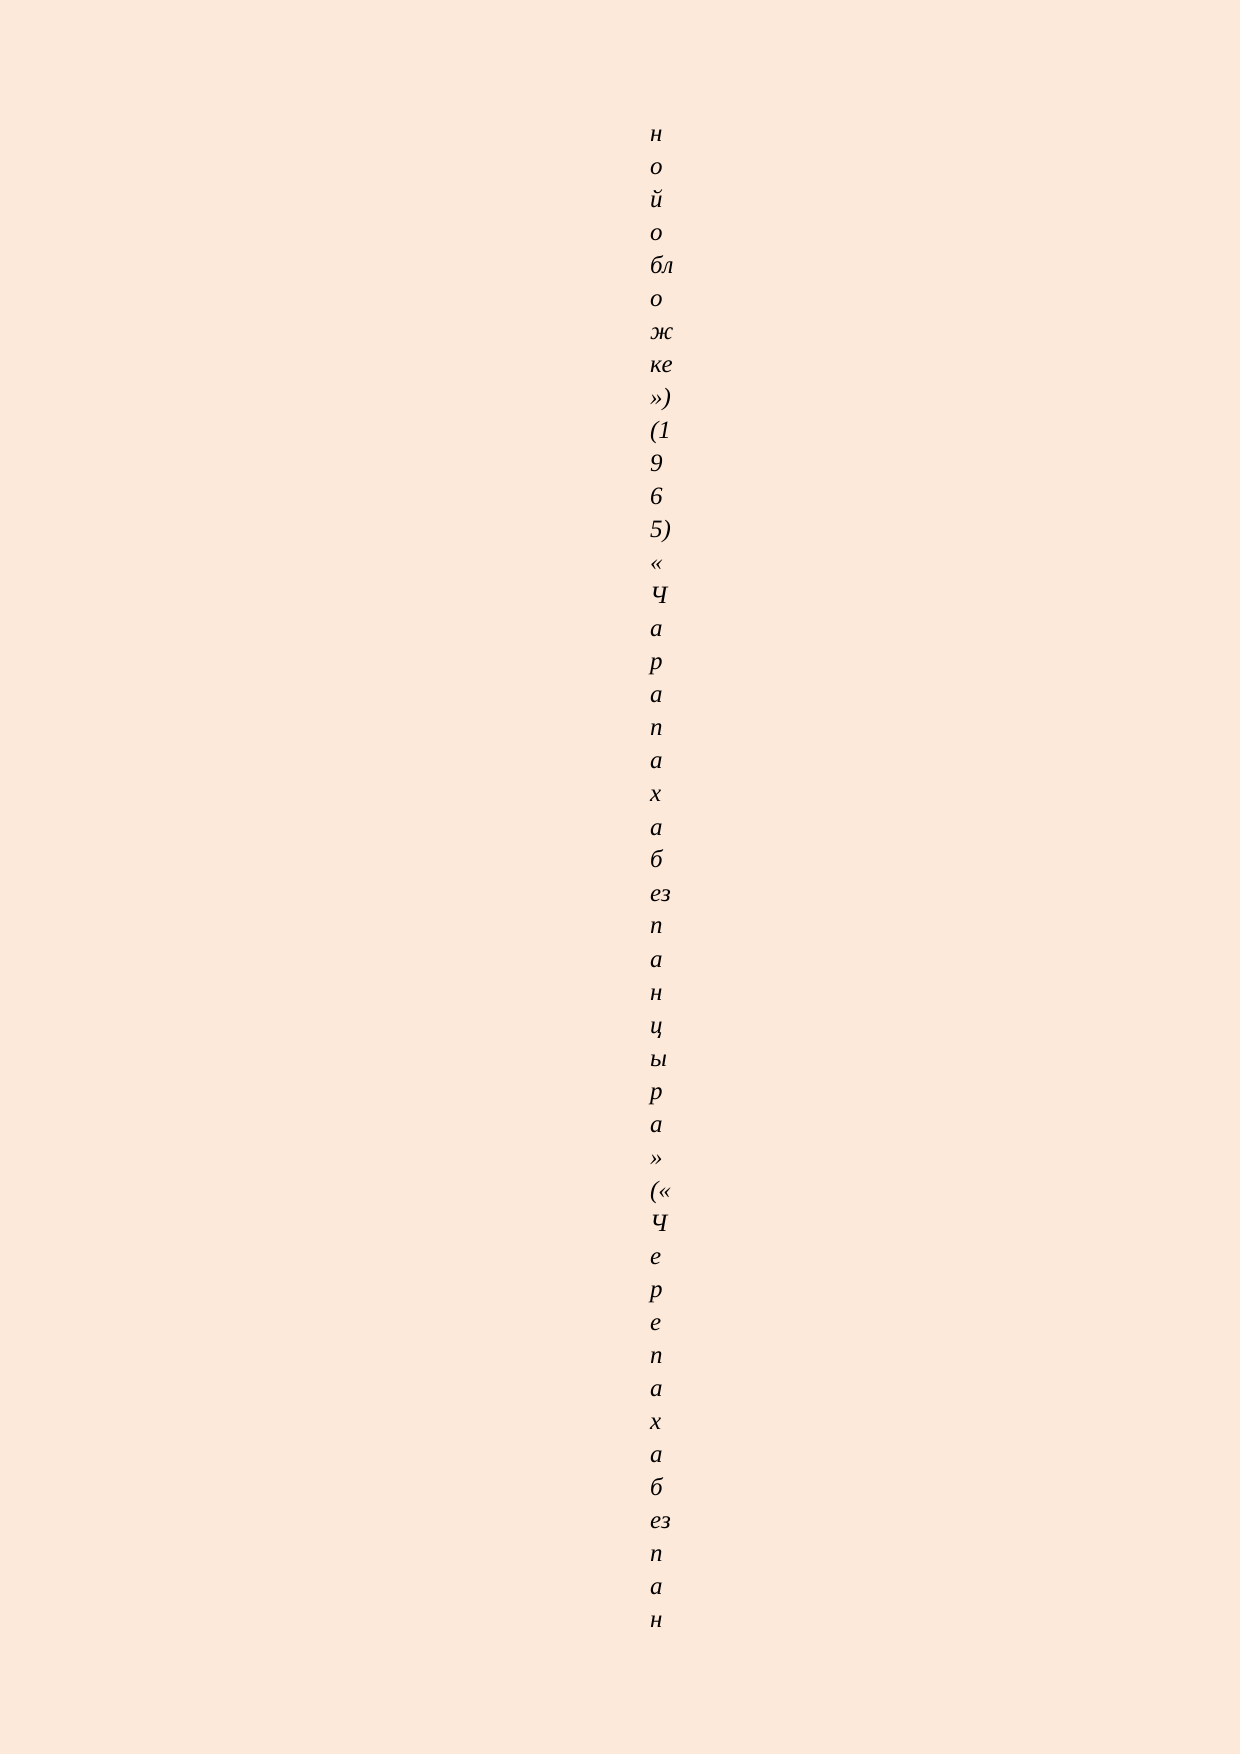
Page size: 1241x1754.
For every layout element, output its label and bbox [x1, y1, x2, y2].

text [650, 118, 673, 543]
text [650, 547, 673, 1633]
